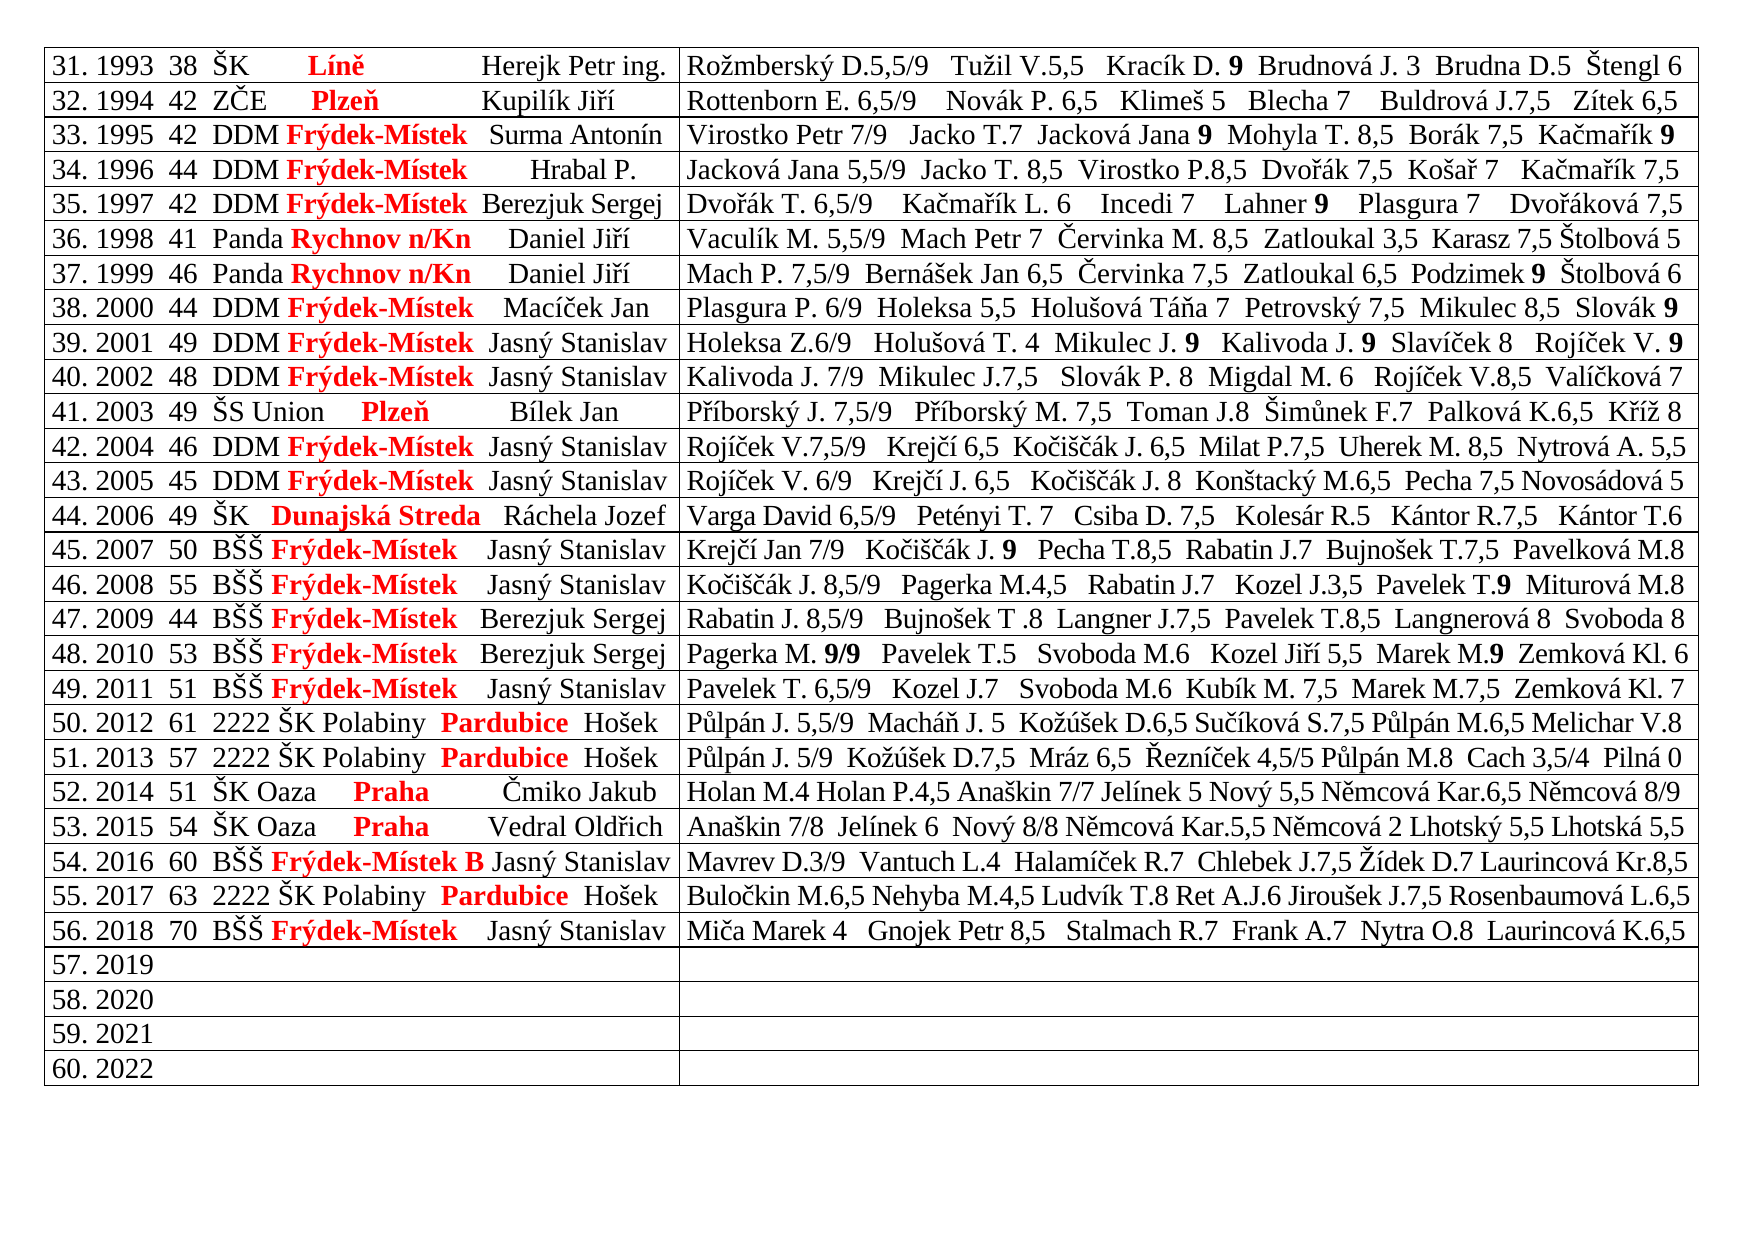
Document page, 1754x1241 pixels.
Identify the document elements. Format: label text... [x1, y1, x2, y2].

table_cell Varga David 6,5/9 Petényi T. 7 Csiba D. 7,5 Kolesár R.5 Kántor R.7,5 Kántor T.6 [680, 498, 1698, 531]
table_cell Rojíček V. 6/9 Krejčí J. 6,5 Kočiščák J. 8 Konštacký M.6,5 Pecha 7,5 Novosádová 5 [680, 463, 1698, 497]
table_cell 48. 2010 53 BŠŠ Frýdek-Místek Berezjuk Sergej [45, 636, 679, 670]
table_cell Miča Marek 4 Gnojek Petr 8,5 Stalmach R.7 Frank A.7 Nytra O.8 Laurincová K.6,5 [680, 913, 1698, 946]
table_cell 47. 2009 44 BŠŠ Frýdek-Místek Berezjuk Sergej [45, 602, 679, 635]
table_cell Dvořák T. 6,5/9 Kačmařík L. 6 Incedi 7 Lahner 9 Plasgura 7 Dvořáková 7,5 [680, 187, 1698, 220]
table_cell Krejčí Jan 7/9 Kočiščák J. 9 Pecha T.8,5 Rabatin J.7 Bujnošek T.7,5 Pavelková M.8 [680, 533, 1698, 566]
table_cell 36. 1998 41 Panda Rychnov n/Kn Daniel Jiří [45, 221, 679, 255]
table_cell 60. 2022 [45, 1051, 679, 1085]
table_cell 44. 2006 49 ŠK Dunajská Streda Ráchela Jozef [45, 498, 679, 531]
table_cell Vaculík M. 5,5/9 Mach Petr 7 Červinka M. 8,5 Zatloukal 3,5 Karasz 7,5 Štolbová 5 [680, 221, 1698, 255]
table_cell 42. 2004 46 DDM Frýdek-Místek Jasný Stanislav [45, 429, 679, 462]
table_cell 46. 2008 55 BŠŠ Frýdek-Místek Jasný Stanislav [45, 567, 679, 601]
table_cell [680, 1051, 1698, 1085]
table_cell 34. 1996 44 DDM Frýdek-Místek Hrabal P. [45, 152, 679, 186]
table_cell Holan M.4 Holan P.4,5 Anaškin 7/7 Jelínek 5 Nový 5,5 Němcová Kar.6,5 Němcová 8/9 [680, 775, 1698, 808]
table_cell Mavrev D.3/9 Vantuch L.4 Halamíček R.7 Chlebek J.7,5 Žídek D.7 Laurincová Kr.8,5 [680, 844, 1698, 877]
table_cell Půlpán J. 5/9 Kožúšek D.7,5 Mráz 6,5 Řezníček 4,5/5 Půlpán M.8 Cach 3,5/4 Pilná 0 [680, 740, 1698, 773]
table_cell 45. 2007 50 BŠŠ Frýdek-Místek Jasný Stanislav [45, 533, 679, 566]
table_cell Plasgura P. 6/9 Holeksa 5,5 Holušová Táňa 7 Petrovský 7,5 Mikulec 8,5 Slovák 9 [680, 290, 1698, 324]
table_cell 58. 2020 [45, 982, 679, 1016]
table_cell 59. 2021 [45, 1017, 679, 1050]
table_cell Jacková Jana 5,5/9 Jacko T. 8,5 Virostko P.8,5 Dvořák 7,5 Košař 7 Kačmařík 7,5 [680, 152, 1698, 186]
table_cell 37. 1999 46 Panda Rychnov n/Kn Daniel Jiří [45, 256, 679, 289]
table_cell Rabatin J. 8,5/9 Bujnošek T .8 Langner J.7,5 Pavelek T.8,5 Langnerová 8 Svoboda 8 [680, 602, 1698, 635]
table_cell Virostko Petr 7/9 Jacko T.7 Jacková Jana 9 Mohyla T. 8,5 Borák 7,5 Kačmařík 9 [680, 118, 1698, 151]
table_cell Holeksa Z.6/9 Holušová T. 4 Mikulec J. 9 Kalivoda J. 9 Slavíček 8 Rojíček V. 9 [680, 325, 1698, 358]
table_cell Rottenborn E. 6,5/9 Novák P. 6,5 Klimeš 5 Blecha 7 Buldrová J.7,5 Zítek 6,5 [680, 83, 1698, 116]
table_cell [680, 948, 1698, 981]
table_cell 52. 2014 51 ŠK Oaza Praha Čmiko Jakub [45, 775, 679, 808]
table_cell [680, 1017, 1698, 1050]
table_cell 38. 2000 44 DDM Frýdek-Místek Macíček Jan [45, 290, 679, 324]
table_cell Anaškin 7/8 Jelínek 6 Nový 8/8 Němcová Kar.5,5 Němcová 2 Lhotský 5,5 Lhotská 5,5 [680, 809, 1698, 843]
table_cell [680, 982, 1698, 1016]
table_cell 35. 1997 42 DDM Frýdek-Místek Berezjuk Sergej [45, 187, 679, 220]
table_cell Rožmberský D.5,5/9 Tužil V.5,5 Kracík D. 9 Brudnová J. 3 Brudna D.5 Štengl 6 [680, 48, 1698, 82]
table_cell 57. 2019 [45, 948, 679, 981]
table_cell 33. 1995 42 DDM Frýdek-Místek Surma Antonín [45, 118, 679, 151]
table_cell Pagerka M. 9/9 Pavelek T.5 Svoboda M.6 Kozel Jiří 5,5 Marek M.9 Zemková Kl. 6 [680, 636, 1698, 670]
table_cell Příborský J. 7,5/9 Příborský M. 7,5 Toman J.8 Šimůnek F.7 Palková K.6,5 Kříž 8 [680, 394, 1698, 428]
table_cell Mach P. 7,5/9 Bernášek Jan 6,5 Červinka 7,5 Zatloukal 6,5 Podzimek 9 Štolbová 6 [680, 256, 1698, 289]
table_cell Rojíček V.7,5/9 Krejčí 6,5 Kočiščák J. 6,5 Milat P.7,5 Uherek M. 8,5 Nytrová A. 5,5 [680, 429, 1698, 462]
table_cell 54. 2016 60 BŠŠ Frýdek-Místek B Jasný Stanislav [45, 844, 679, 877]
table_cell 51. 2013 57 2222 ŠK Polabiny Pardubice Hošek [45, 740, 679, 773]
table_cell 53. 2015 54 ŠK Oaza Praha Vedral Oldřich [45, 809, 679, 843]
table_cell 32. 1994 42 ZČE Plzeň Kupilík Jiří [45, 83, 679, 116]
table_cell 31. 1993 38 ŠK Líně Herejk Petr ing. [45, 48, 679, 82]
table_cell 41. 2003 49 ŠS Union Plzeň Bílek Jan [45, 394, 679, 428]
table_cell Buločkin M.6,5 Nehyba M.4,5 Ludvík T.8 Ret A.J.6 Jiroušek J.7,5 Rosenbaumová L.6,5 [680, 878, 1698, 912]
table_cell 43. 2005 45 DDM Frýdek-Místek Jasný Stanislav [45, 463, 679, 497]
table_cell 49. 2011 51 BŠŠ Frýdek-Místek Jasný Stanislav [45, 671, 679, 704]
table_cell 50. 2012 61 2222 ŠK Polabiny Pardubice Hošek [45, 705, 679, 739]
table_cell 39. 2001 49 DDM Frýdek-Místek Jasný Stanislav [45, 325, 679, 358]
table_cell Kalivoda J. 7/9 Mikulec J.7,5 Slovák P. 8 Migdal M. 6 Rojíček V.8,5 Valíčková 7 [680, 360, 1698, 393]
table_cell Pavelek T. 6,5/9 Kozel J.7 Svoboda M.6 Kubík M. 7,5 Marek M.7,5 Zemková Kl. 7 [680, 671, 1698, 704]
table_cell 56. 2018 70 BŠŠ Frýdek-Místek Jasný Stanislav [45, 913, 679, 946]
table_cell 40. 2002 48 DDM Frýdek-Místek Jasný Stanislav [45, 360, 679, 393]
table_cell 55. 2017 63 2222 ŠK Polabiny Pardubice Hošek [45, 878, 679, 912]
table_cell Kočiščák J. 8,5/9 Pagerka M.4,5 Rabatin J.7 Kozel J.3,5 Pavelek T.9 Miturová M.8 [680, 567, 1698, 601]
table_cell Půlpán J. 5,5/9 Macháň J. 5 Kožúšek D.6,5 Sučíková S.7,5 Půlpán M.6,5 Melichar V.8 [680, 705, 1698, 739]
